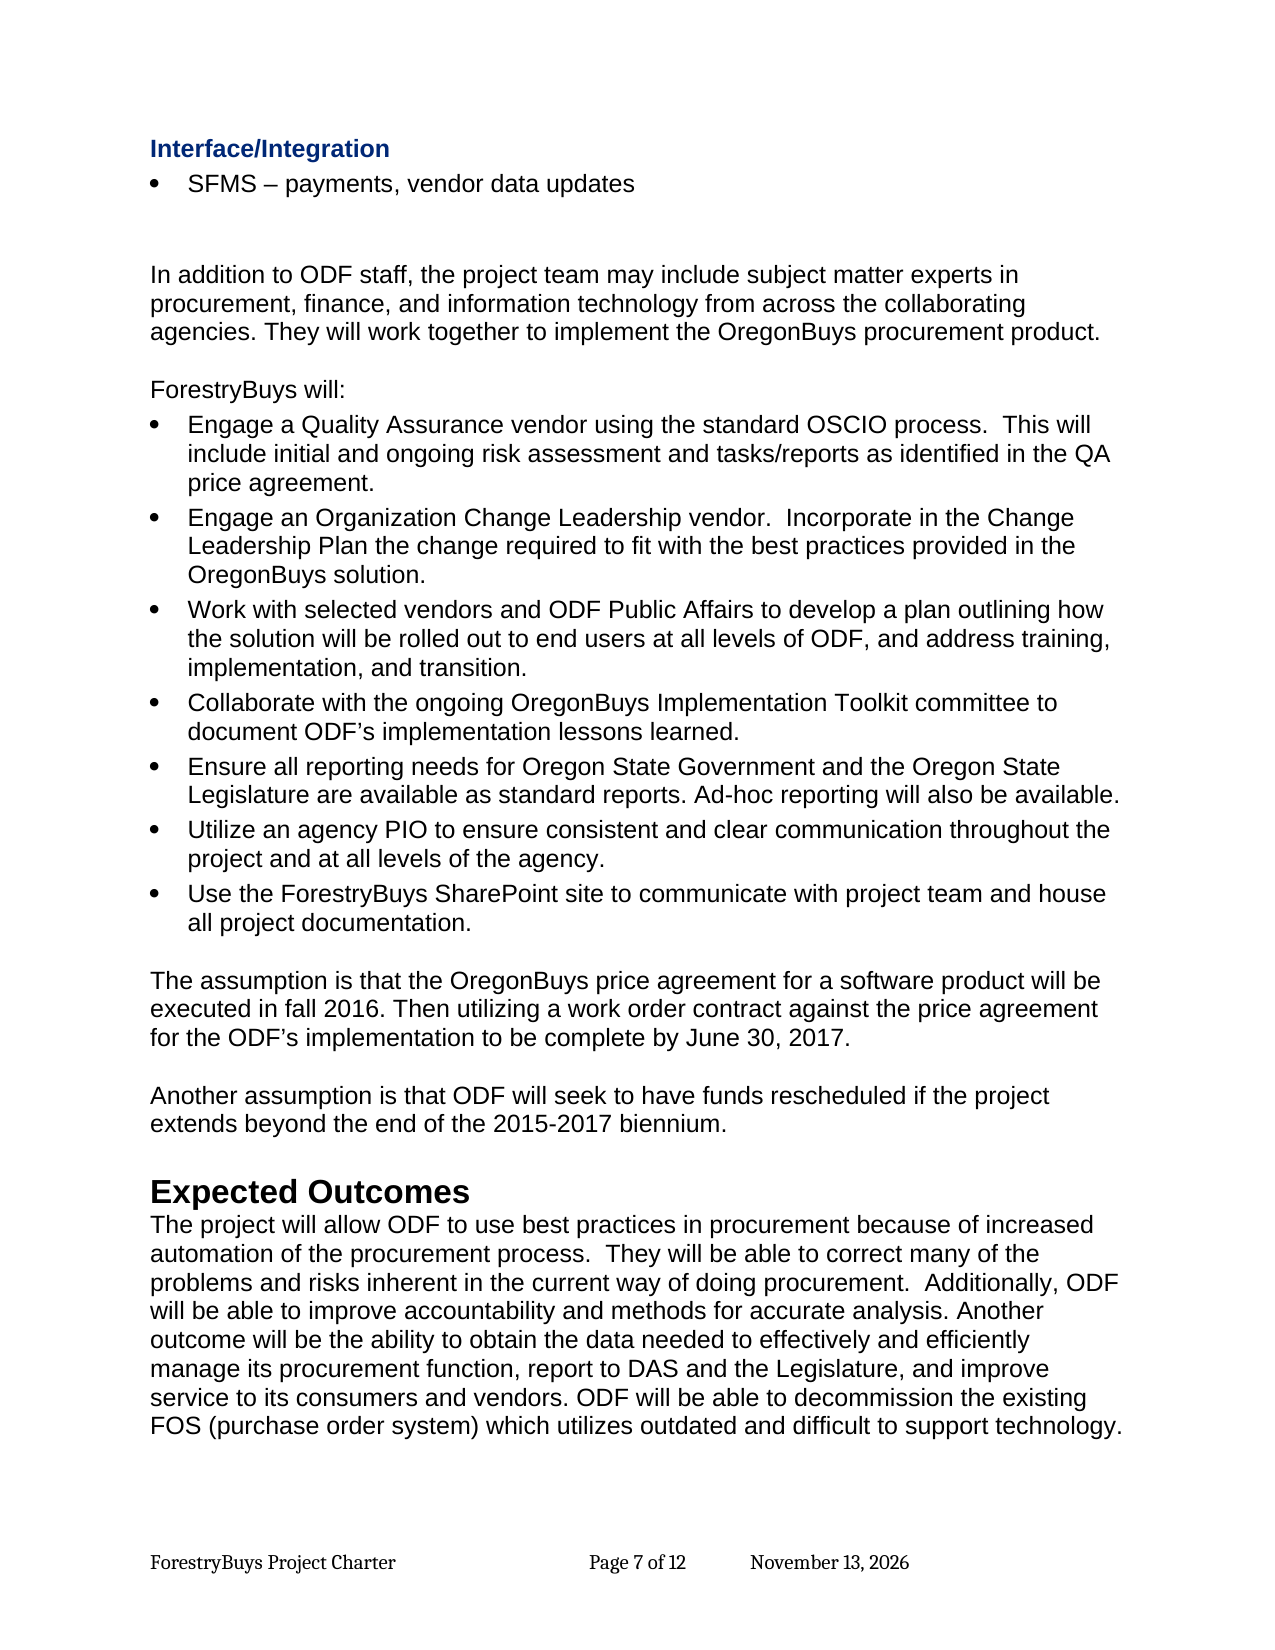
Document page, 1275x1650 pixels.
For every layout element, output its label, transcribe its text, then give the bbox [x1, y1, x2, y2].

list SFMS – payments, vendor data updates [150, 169, 1125, 198]
text The assumption is that the OregonBuys price agreement for a software product will be executed in fall 2016. Then utilizing a work order contract against the price agreement for the ODF’s implementation to be complete by June 30, 2017. [150, 966, 1125, 1052]
subtitle Expected Outcomes [150, 1172, 1125, 1210]
list Engage an Organization Change Leadership vendor. Incorporate in the Change Leadership Plan the change required to fit with the best practices provided in the OregonBuys solution. [150, 502, 1125, 589]
text Another assumption is that ODF will seek to have funds rescheduled if the project extends beyond the end of the 2015-2017 biennium. [150, 1081, 1125, 1138]
text In addition to ODF staff, the project team may include subject matter experts in procurement, finance, and information technology from across the collaborating agencies. They will work together to implement the OregonBuys procurement product. [150, 260, 1125, 346]
list Work with selected vendors and ODF Public Affairs to develop a plan outlining how the solution will be rolled out to end users at all levels of ODF, and address training, implementation, and transition. [150, 595, 1125, 681]
list Engage a Quality Assurance vendor using the standard OSCIO process. This will include initial and ongoing risk assessment and tasks/reports as identified in the QA price agreement. [150, 410, 1125, 496]
text Interface/Integration [150, 134, 1125, 162]
text ForestryBuys will: [150, 375, 1125, 404]
list Collaborate with the ongoing OregonBuys Implementation Toolkit committee to document ODF’s implementation lessons learned. [150, 688, 1125, 745]
list Utilize an agency PIO to ensure consistent and clear communication throughout the project and at all levels of the agency. [150, 815, 1125, 873]
list Use the ForestryBuys SharePoint site to communicate with project team and house all project documentation. [150, 879, 1125, 937]
text The project will allow ODF to use best practices in procurement because of increased automation of the procurement process. They will be able to correct many of the problems and risks inherent in the current way of doing procurement. Additionally, ODF will be able to improve accountability and methods for accurate analysis. Another outcome will be the ability to obtain the data needed to effectively and efficiently manage its procurement function, report to DAS and the Legislature, and improve service to its consumers and vendors. ODF will be able to decommission the existing FOS (purchase order system) which utilizes outdated and difficult to support technology. [150, 1210, 1125, 1440]
list Ensure all reporting needs for Oregon State Government and the Oregon State Legislature are available as standard reports. Ad-hoc reporting will also be available. [150, 752, 1125, 809]
